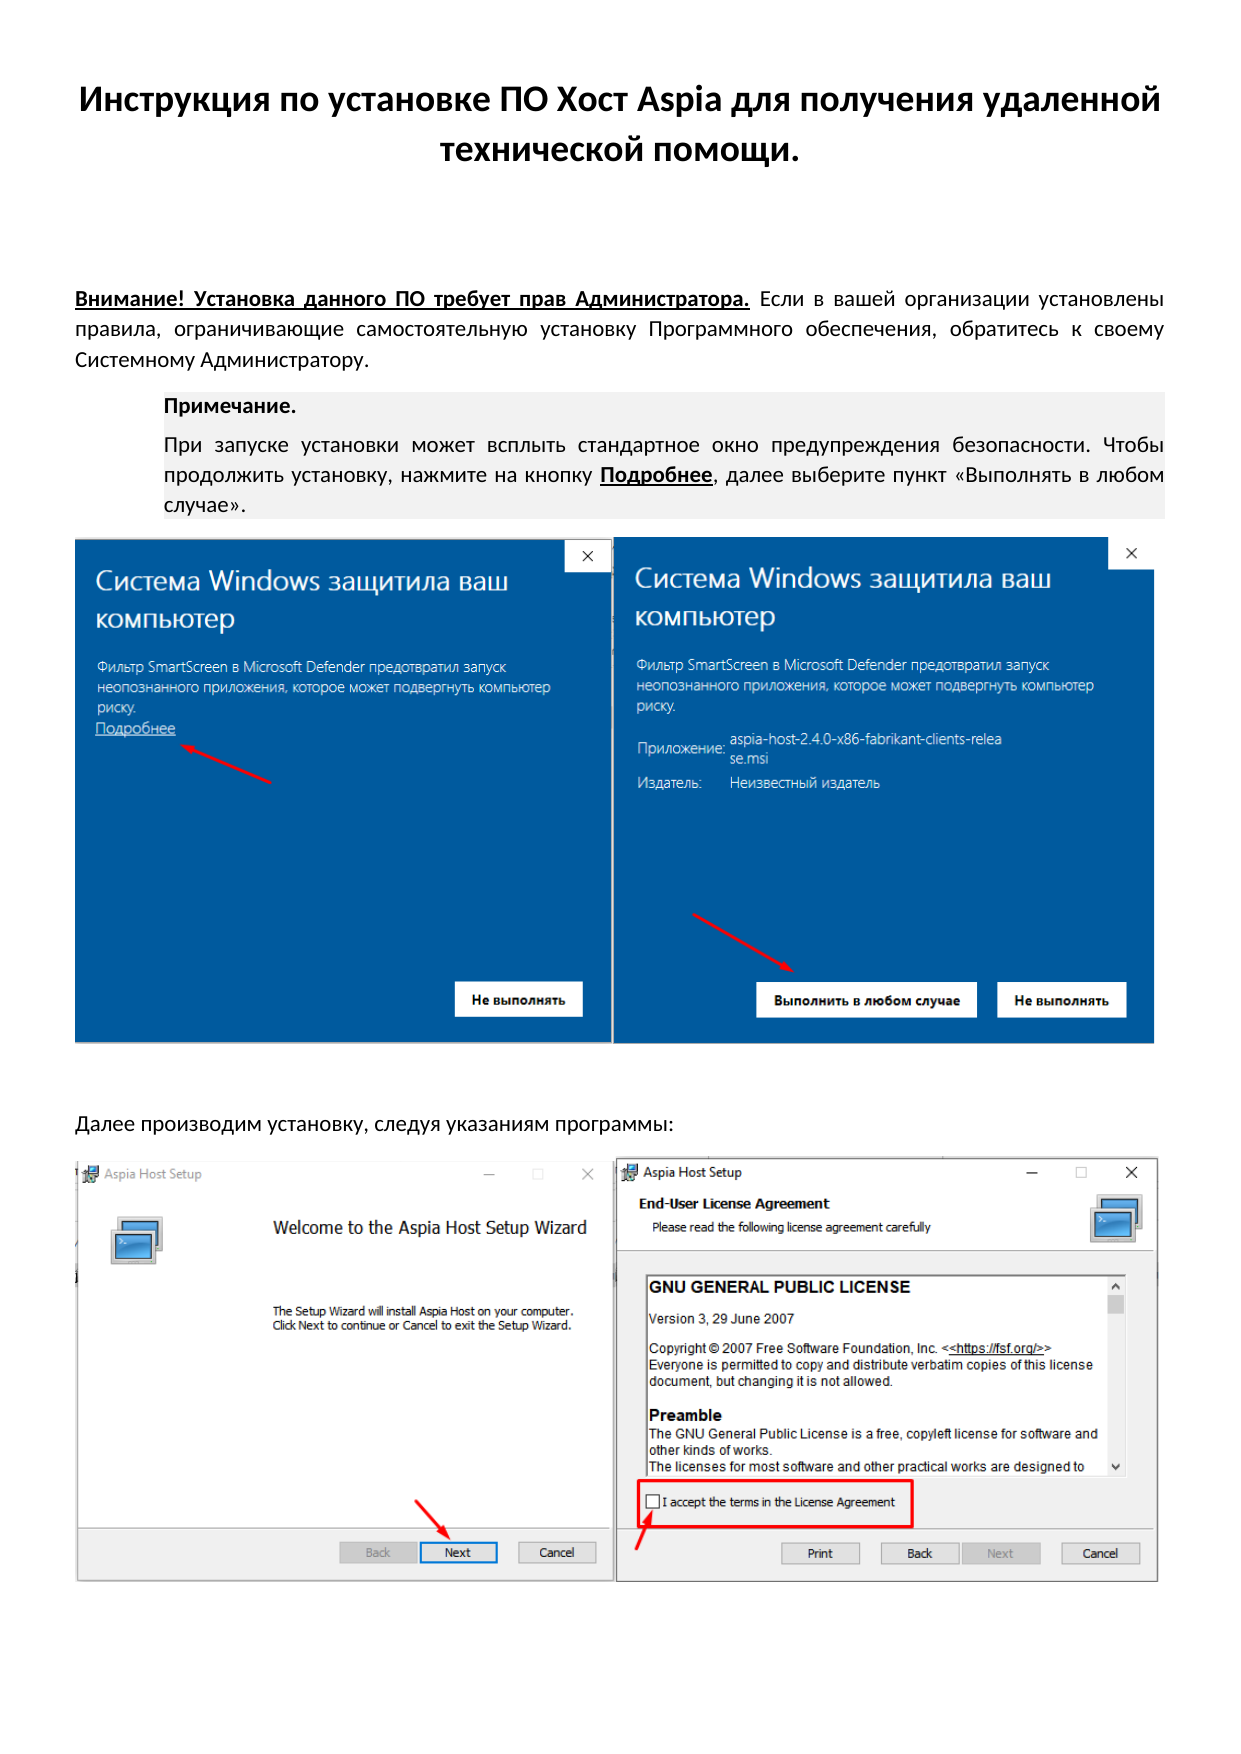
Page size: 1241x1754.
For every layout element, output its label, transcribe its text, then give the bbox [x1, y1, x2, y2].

picture [75, 537, 1155, 1044]
picture [75, 1156, 1159, 1582]
text Инструкция по установке ПО Хост Aspia для получения удаленной технической помощи. [75, 75, 1165, 170]
text При запуске установки может всплыть стандартное окно предупреждения безопасности. Чтобы продолжить установку, нажмите на кнопку Подробнее, далее выберите пункт «Выполнять в любом случае». [164, 430, 1165, 519]
text Внимание! Установка данного ПО требует прав Администратора. Если в вашей организации установлены правила, ограничивающие самостоятельную установку Программного обеспечения, обратитесь к своему Системному Администратору. [75, 284, 1165, 373]
text Примечание. [164, 392, 1165, 420]
text Далее производим установку, следуя указаниям программы: [75, 1109, 1165, 1137]
